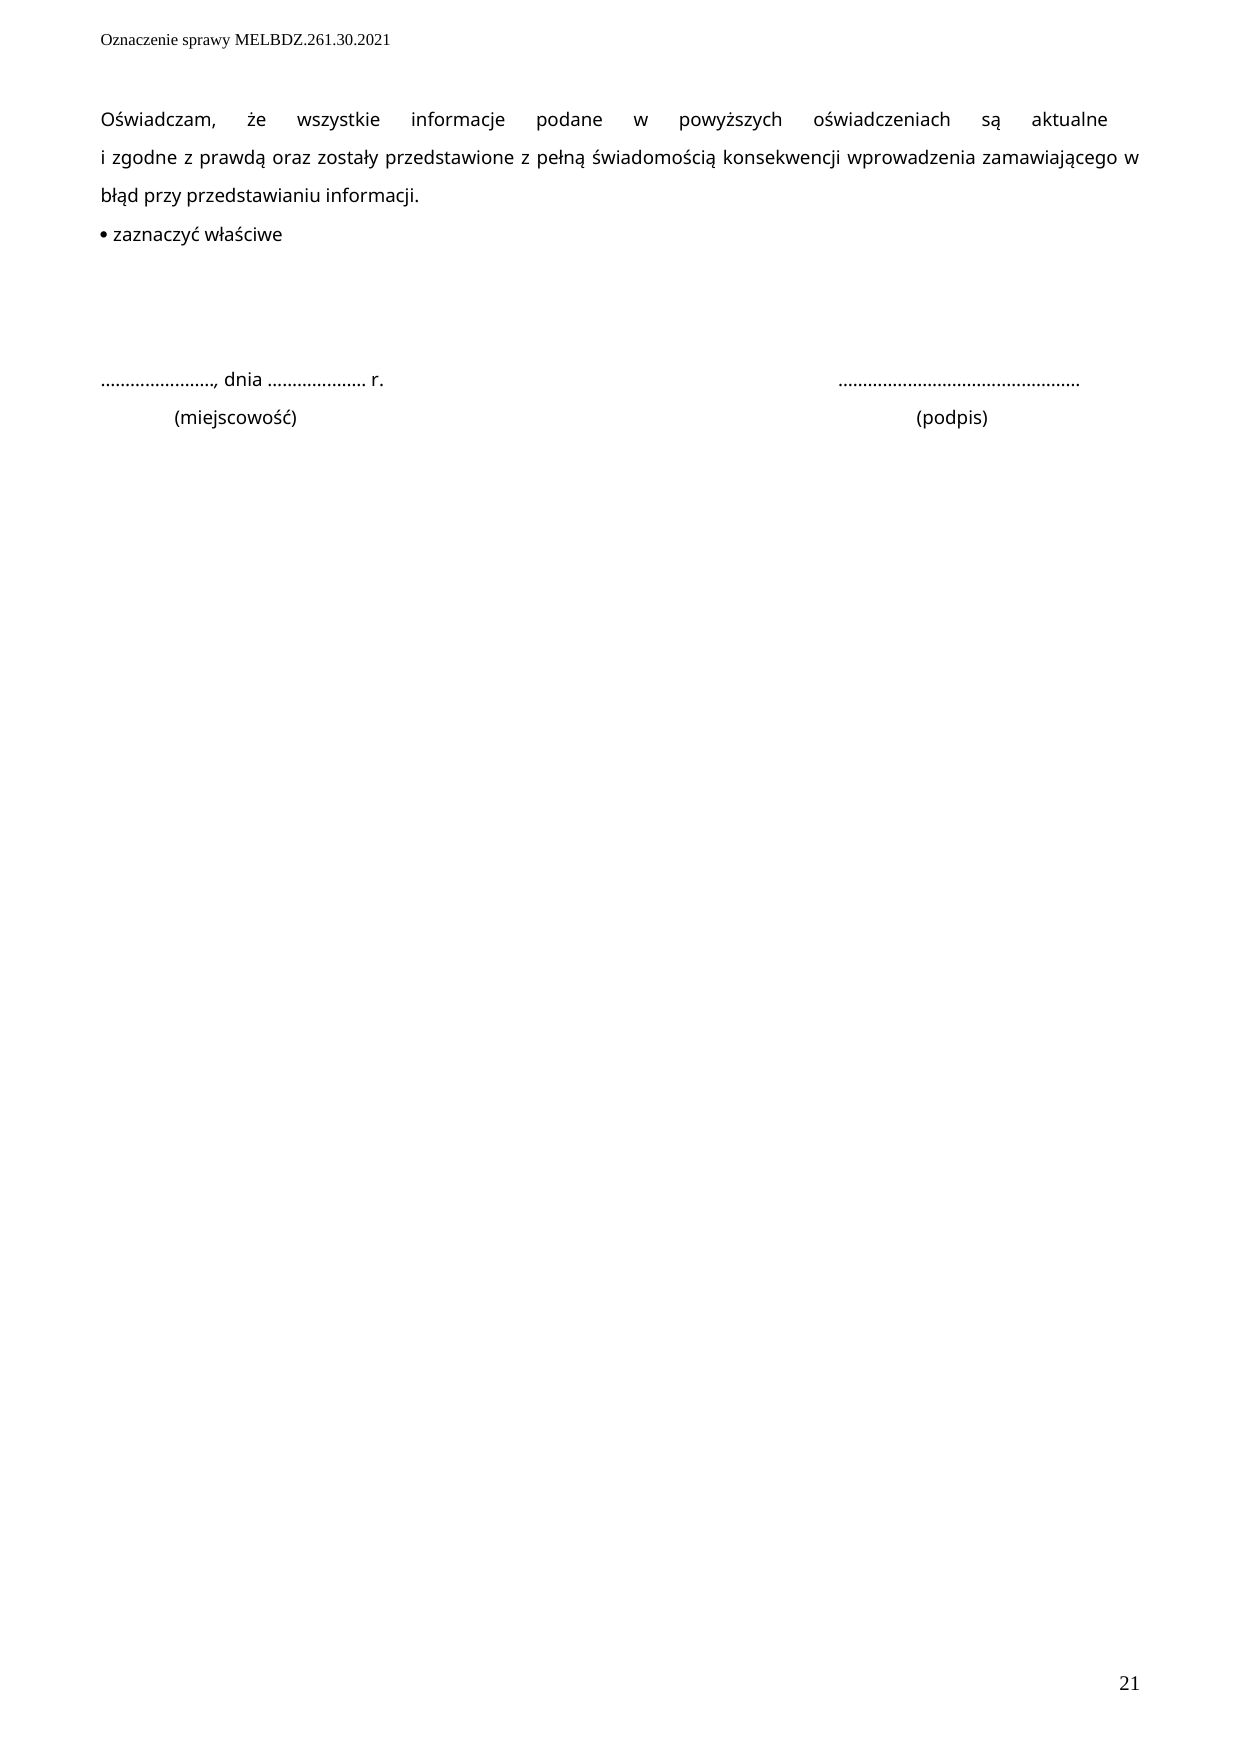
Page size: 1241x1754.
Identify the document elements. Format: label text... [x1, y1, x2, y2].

text …………….……., dnia ………….……. r. …………..………………..…………… [100, 366, 1140, 392]
text zaznaczyć właściwe [100, 221, 1140, 246]
text (miejscowość) (podpis) [100, 404, 1140, 430]
text Oświadczam, że wszystkie informacje podane w powyższych oświadczeniach są aktualne i zgodne z prawdą oraz zostały przedstawione z pełną świadomością konsekwencji wprowadzenia zamawiającego w błąd przy przedstawianiu informacji. [100, 106, 1140, 208]
